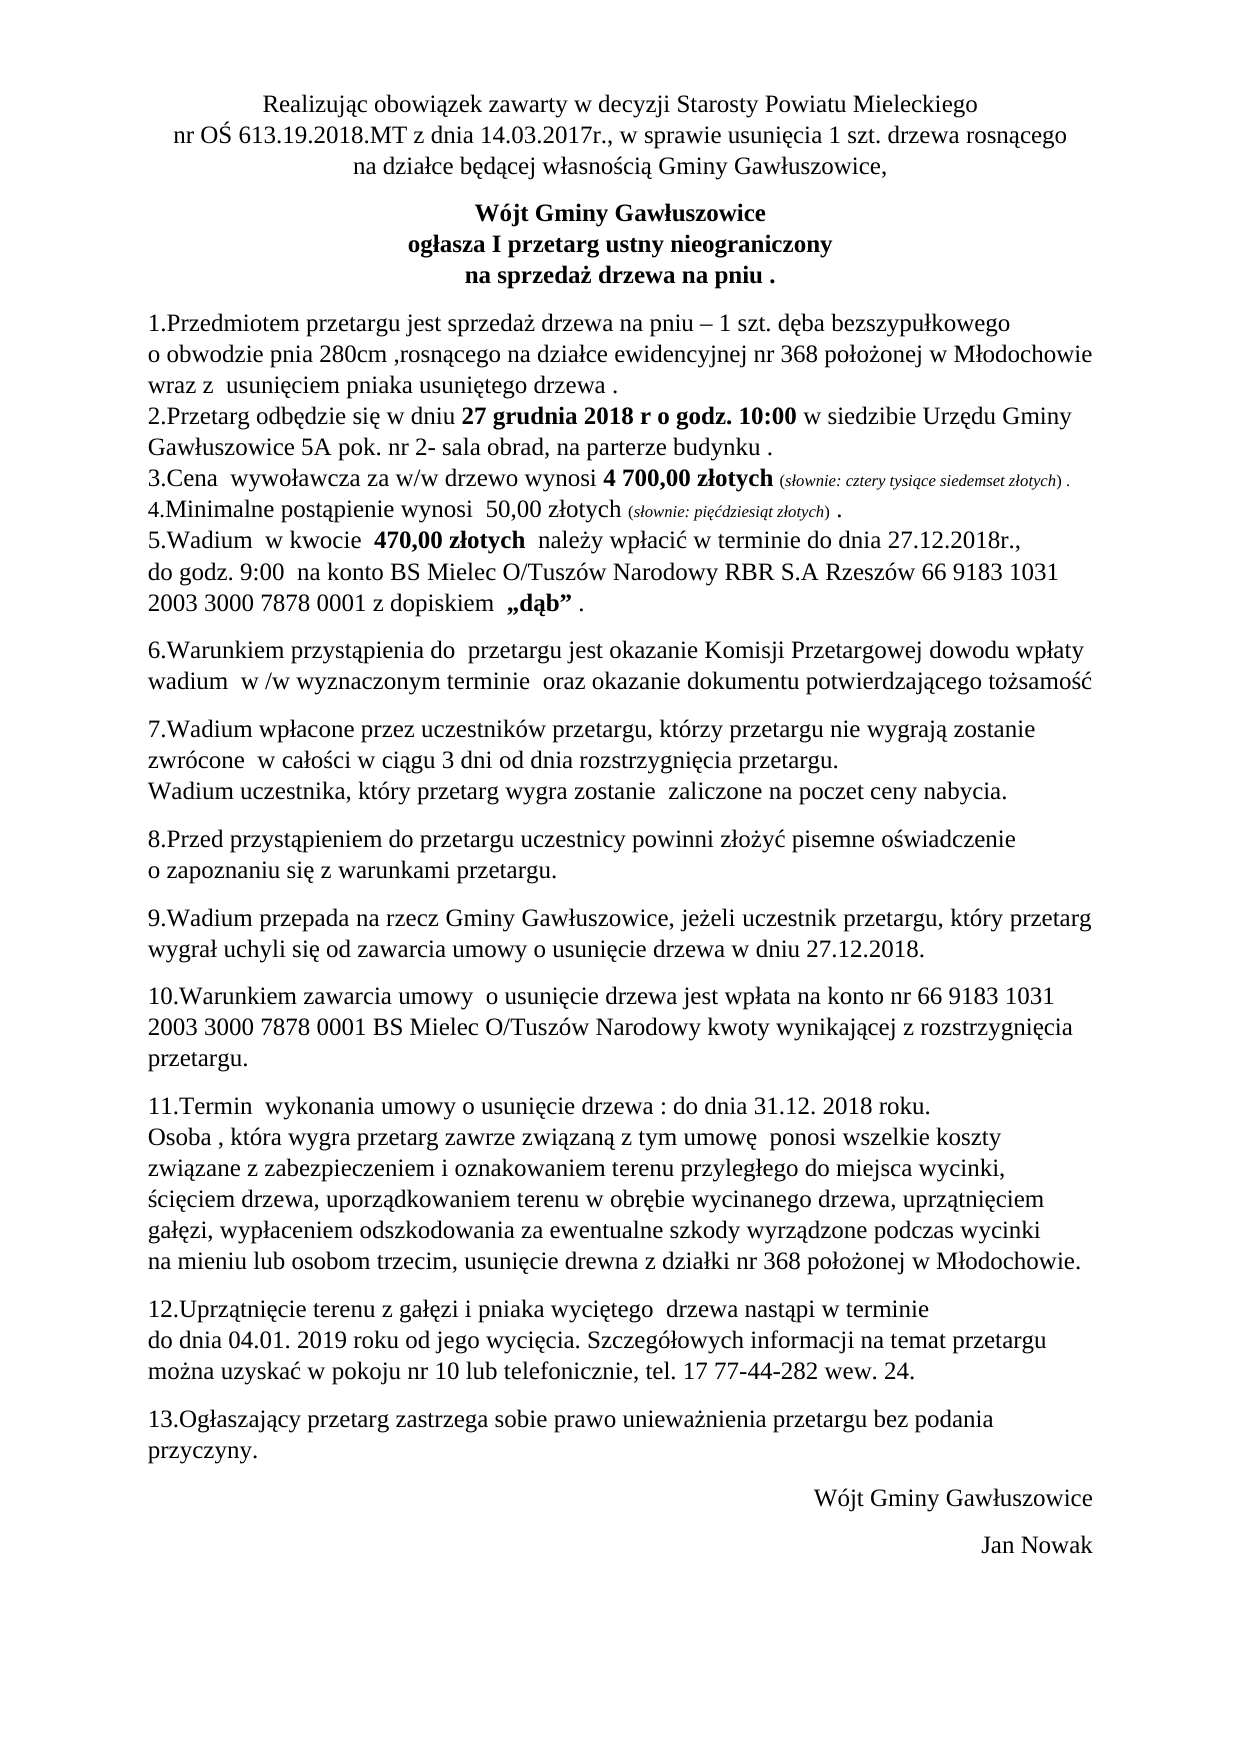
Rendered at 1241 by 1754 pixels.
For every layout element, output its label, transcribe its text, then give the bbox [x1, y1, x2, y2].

text Wójt Gminy Gawłuszowice ogłasza I przetarg ustny nieograniczony na sprzedaż drzewa na pniu . [148, 198, 1093, 289]
text 13.Ogłaszający przetarg zastrzega sobie prawo unieważnienia przetargu bez podania przyczyny. [148, 1404, 1093, 1464]
text 9.Wadium przepada na rzecz Gminy Gawłuszowice, jeżeli uczestnik przetargu, który przetarg wygrał uchyli się od zawarcia umowy o usunięcie drzewa w dniu 27.12.2018. [148, 903, 1093, 962]
text 1.Przedmiotem przetargu jest sprzedaż drzewa na pniu – 1 szt. dęba bezszypułkowego o obwodzie pnia 280cm ,rosnącego na działce ewidencyjnej nr 368 położonej w Młodochowie wraz z usunięciem pniaka usuniętego drzewa . 2.Przetarg odbędzie się w dniu 27 grudnia 2018 r o godz. 10:00 w siedzibie Urzędu Gminy Gawłuszowice 5A pok. nr 2- sala obrad, na parterze budynku . 3.Cena wywoławcza za w/w drzewo wynosi 4 700,00 złotych (słownie: cztery tysiące siedemset złotych) . 4.Minimalne postąpienie wynosi 50,00 złotych (słownie: pięćdziesiąt złotych) . 5.Wadium w kwocie 470,00 złotych należy wpłacić w terminie do dnia 27.12.2018r., do godz. 9:00 na konto BS Mielec O/Tuszów Narodowy RBR S.A Rzeszów 66 9183 1031 2003 3000 7878 0001 z dopiskiem „dąb” . [148, 308, 1093, 616]
text 10.Warunkiem zawarcia umowy o usunięcie drzewa jest wpłata na konto nr 66 9183 1031 2003 3000 7878 0001 BS Mielec O/Tuszów Narodowy kwoty wynikającej z rozstrzygnięcia przetargu. [148, 981, 1093, 1072]
text 6.Warunkiem przystąpienia do przetargu jest okazanie Komisji Przetargowej dowodu wpłaty wadium w /w wyznaczonym terminie oraz okazanie dokumentu potwierdzającego tożsamość [148, 635, 1093, 695]
text 11.Termin wykonania umowy o usunięcie drzewa : do dnia 31.12. 2018 roku. Osoba , która wygra przetarg zawrze związaną z tym umowę ponosi wszelkie koszty związane z zabezpieczeniem i oznakowaniem terenu przyległego do miejsca wycinki, ścięciem drzewa, uporządkowaniem terenu w obrębie wycinanego drzewa, uprzątnięciem gałęzi, wypłaceniem odszkodowania za ewentualne szkody wyrządzone podczas wycinki na mieniu lub osobom trzecim, usunięcie drewna z działki nr 368 położonej w Młodochowie. [148, 1091, 1093, 1275]
text Wójt Gminy Gawłuszowice [148, 1483, 1093, 1511]
text Realizując obowiązek zawarty w decyzji Starosty Powiatu Mieleckiego nr OŚ 613.19.2018.MT z dnia 14.03.2017r., w sprawie usunięcia 1 szt. drzewa rosnącego na działce będącej własnością Gminy Gawłuszowice, [148, 89, 1093, 179]
text 12.Uprzątnięcie terenu z gałęzi i pniaka wyciętego drzewa nastąpi w terminie do dnia 04.01. 2019 roku od jego wycięcia. Szczegółowych informacji na temat przetargu można uzyskać w pokoju nr 10 lub telefonicznie, tel. 17 77-44-282 wew. 24. [148, 1294, 1093, 1385]
text Jan Nowak [148, 1530, 1093, 1559]
text 8.Przed przystąpieniem do przetargu uczestnicy powinni złożyć pisemne oświadczenie o zapoznaniu się z warunkami przetargu. [148, 824, 1093, 884]
text 7.Wadium wpłacone przez uczestników przetargu, którzy przetargu nie wygrają zostanie zwrócone w całości w ciągu 3 dni od dnia rozstrzygnięcia przetargu. Wadium uczestnika, który przetarg wygra zostanie zaliczone na poczet ceny nabycia. [148, 714, 1093, 805]
